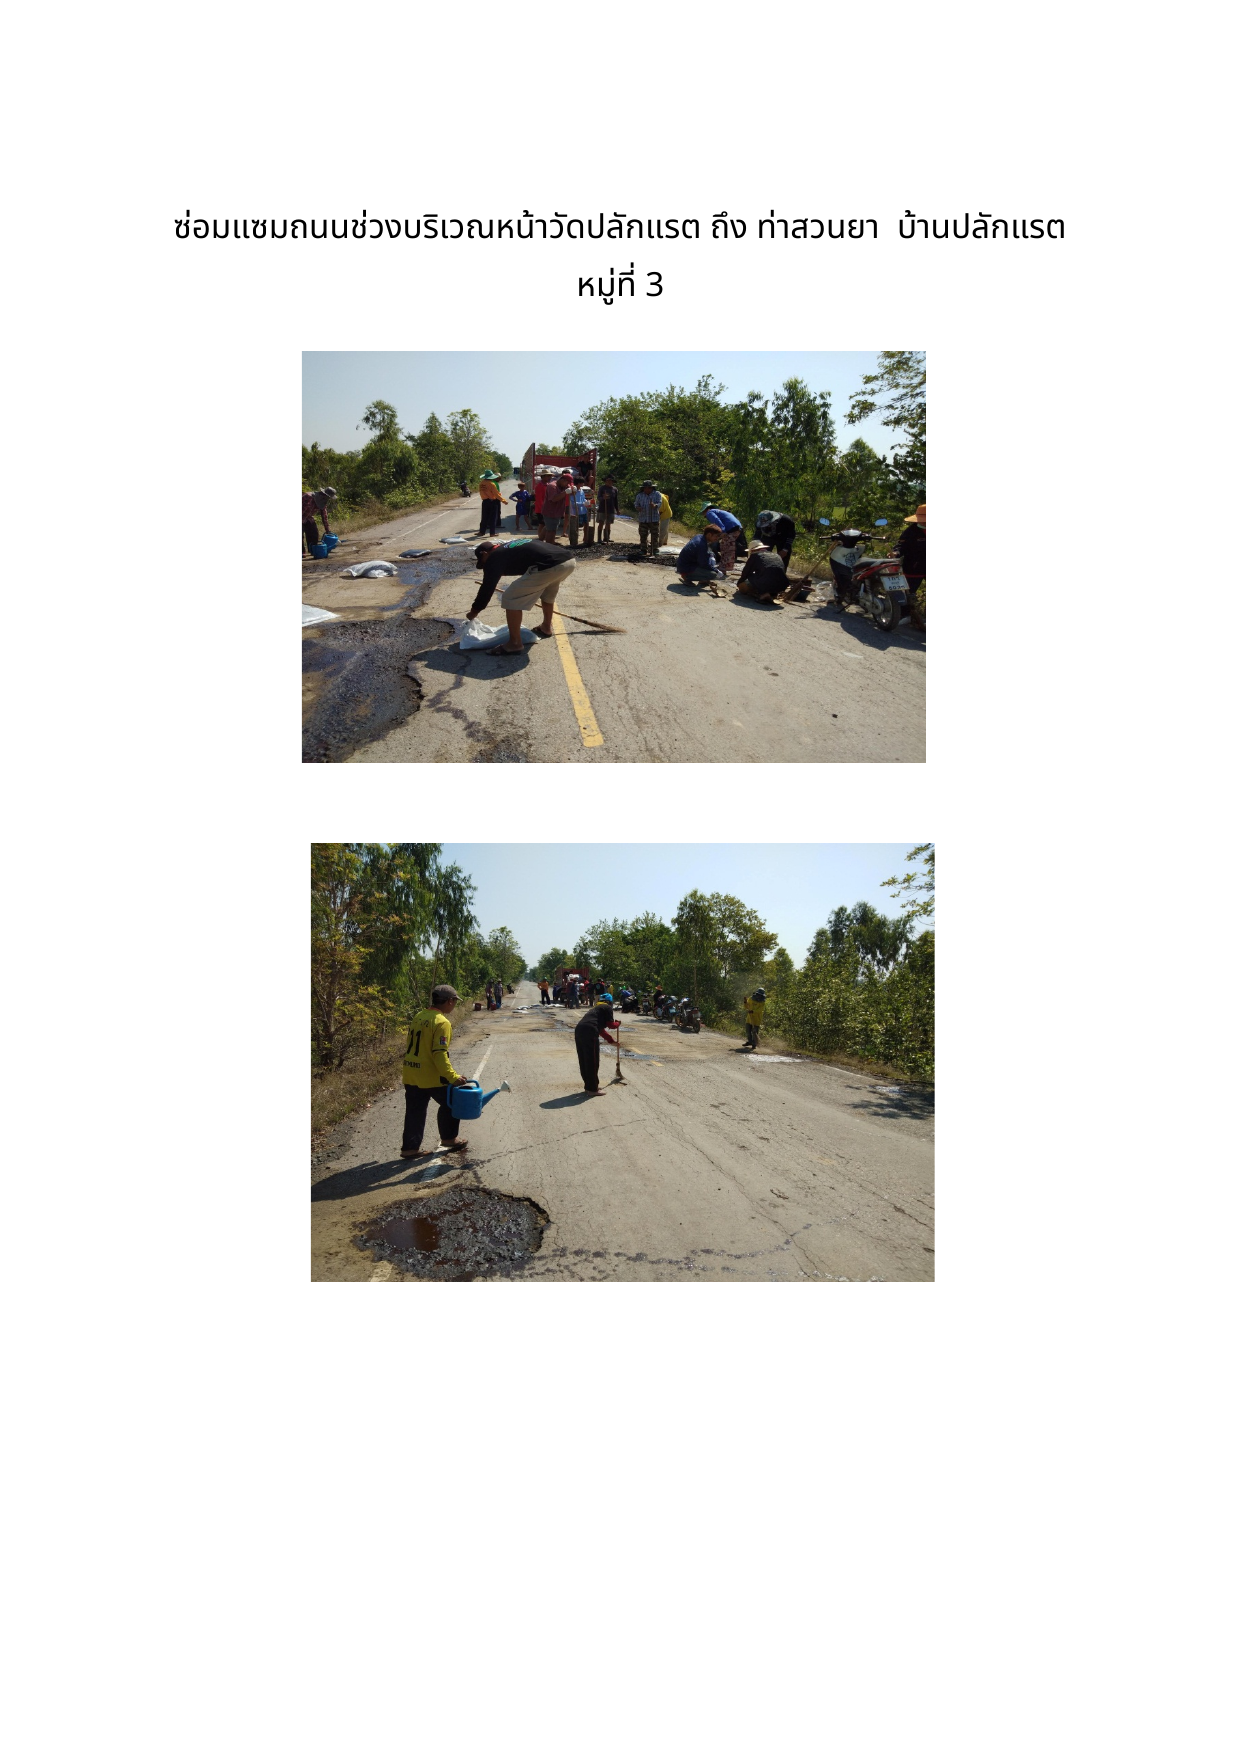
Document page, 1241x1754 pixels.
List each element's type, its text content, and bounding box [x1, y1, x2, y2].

picture [301, 351, 926, 763]
picture [310, 843, 935, 1282]
text ซ่อมแซมถนนช่วงบริเวณหน้าวัดปลักแรต ถึง ท่าสวนยา บ้านปลักแรต หมู่ที่ 3 [150, 203, 1090, 312]
